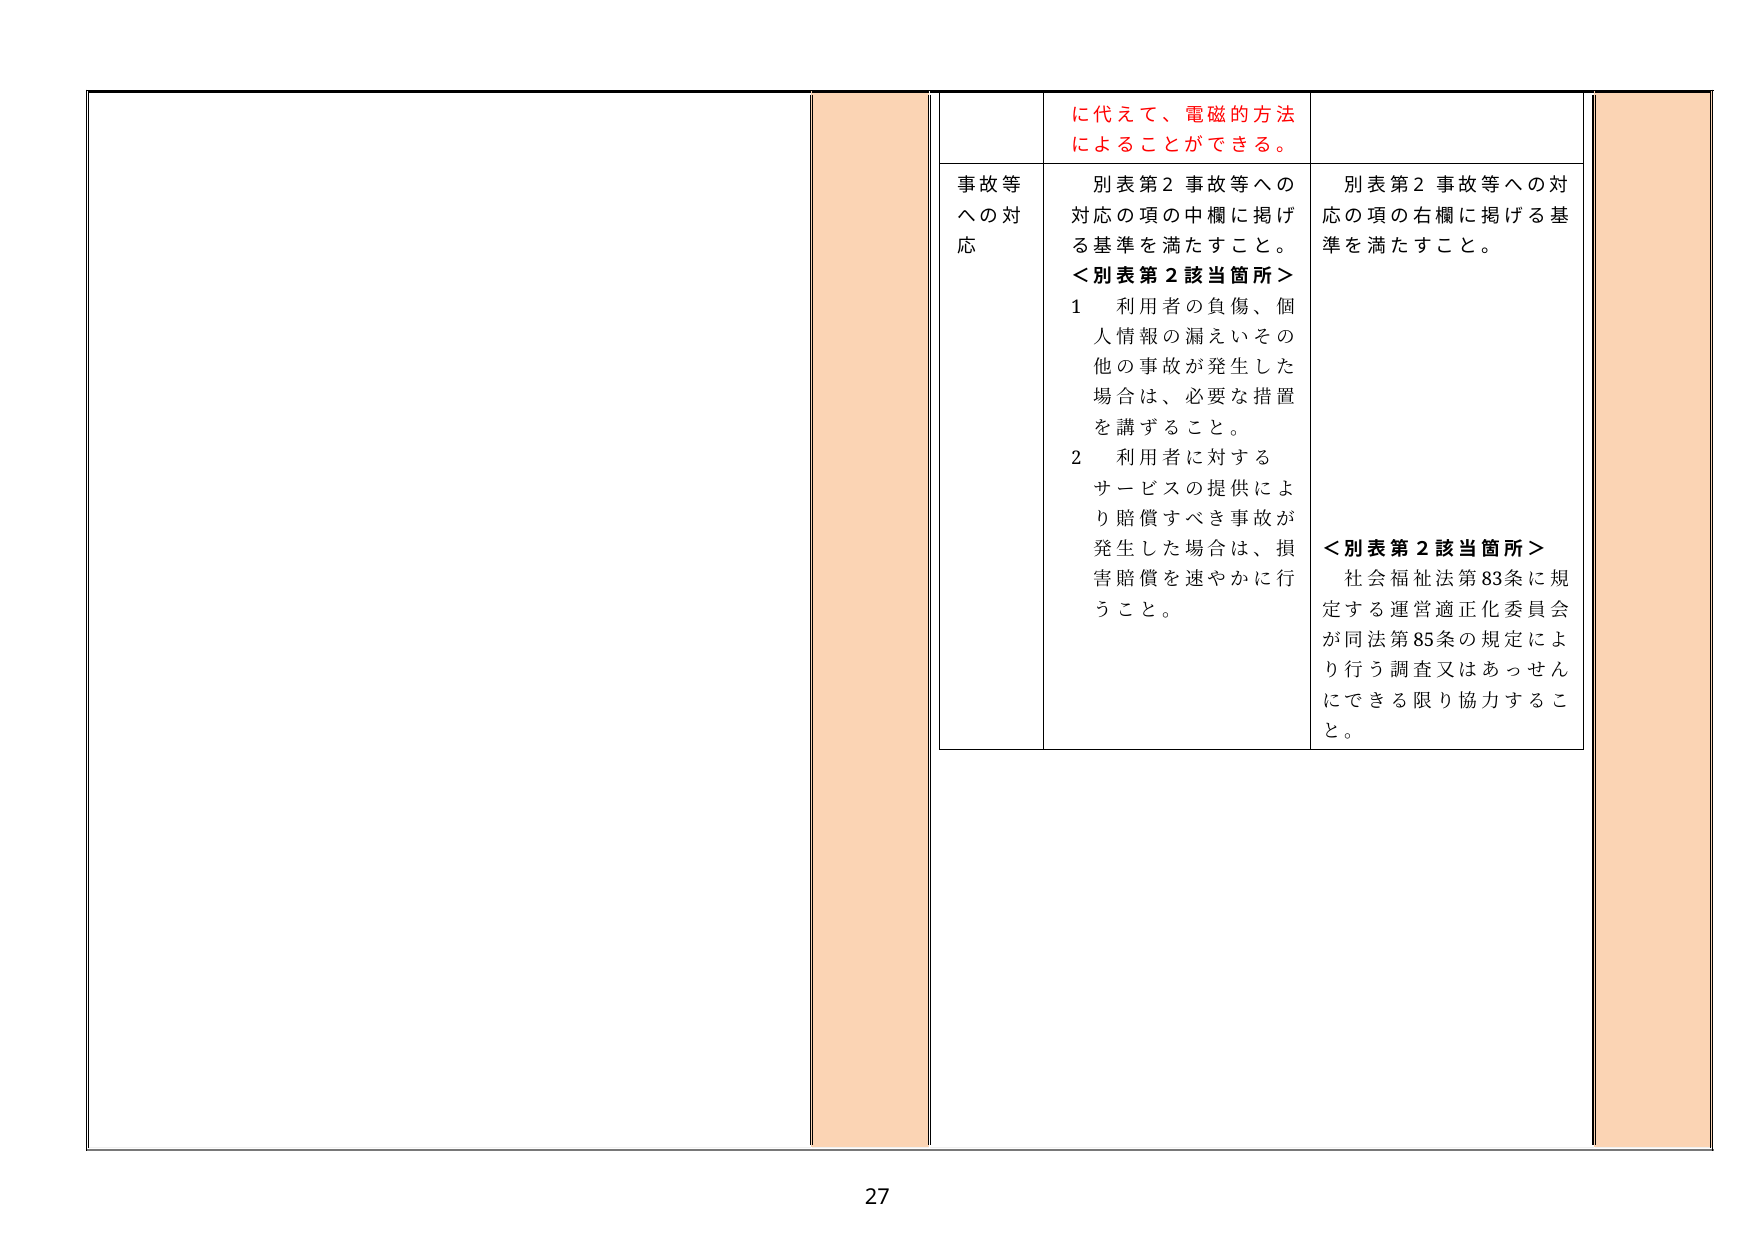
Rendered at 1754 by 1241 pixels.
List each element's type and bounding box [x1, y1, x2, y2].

table_cell [89, 93, 811, 1147]
